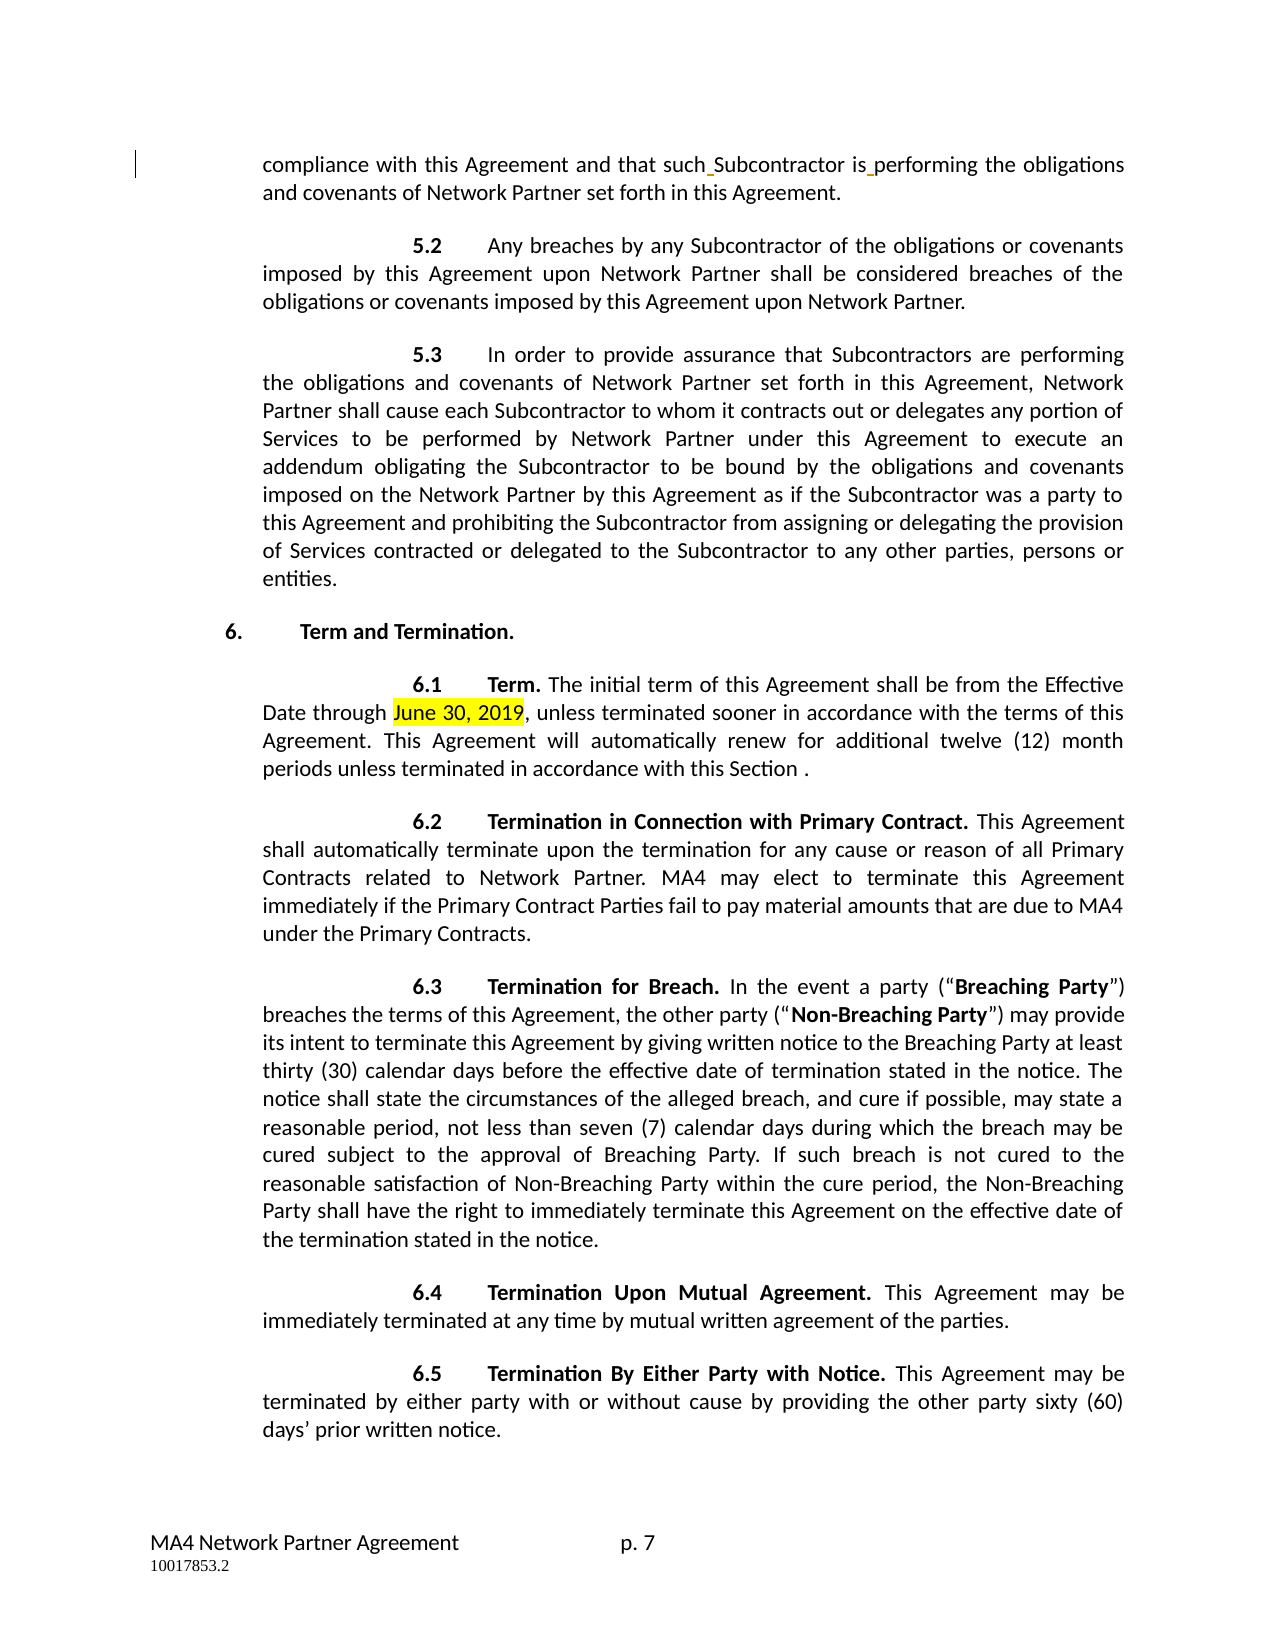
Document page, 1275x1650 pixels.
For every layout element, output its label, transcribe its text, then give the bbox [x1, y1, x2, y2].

text Term. The initial term of this Agreement shall be from the Effective Date through June 30, 2019, unless terminated sooner in accordance with the terms of this Agreement. This Agreement will automatically renew for additional twelve (12) month periods unless terminated in accordance with this Section . [262, 670, 1125, 782]
text Term and Termination. [150, 617, 1125, 645]
text Termination Upon Mutual Agreement. This Agreement may be immediately terminated at any time by mutual written agreement of the parties. [262, 1278, 1125, 1334]
text Any breaches by any Subcontractor of the obligations or covenants imposed by this Agreement upon Network Partner shall be considered breaches of the obligations or covenants imposed by this Agreement upon Network Partner. [262, 231, 1125, 315]
text Termination By Either Party with Notice. This Agreement may be terminated by either party with or without cause by providing the other party sixty (60) days’ prior written notice. [262, 1359, 1125, 1443]
text In order to provide assurance that Subcontractors are performing the obligations and covenants of Network Partner set forth in this Agreement, Network Partner shall cause each Subcontractor to whom it contracts out or delegates any portion of Services to be performed by Network Partner under this Agreement to execute an addendum obligating the Subcontractor to be bound by the obligations and covenants imposed on the Network Partner by this Agreement as if the Subcontractor was a party to this Agreement and prohibiting the Subcontractor from assigning or delegating the provision of Services contracted or delegated to the Subcontractor to any other parties, persons or entities. [262, 340, 1125, 592]
text Termination for Breach. In the event a party (“Breaching Party”) breaches the terms of this Agreement, the other party (“Non-Breaching Party”) may provide its intent to terminate this Agreement by giving written notice to the Breaching Party at least thirty (30) calendar days before the effective date of termination stated in the notice. The notice shall state the circumstances of the alleged breach, and cure if possible, may state a reasonable period, not less than seven (7) calendar days during which the breach may be cured subject to the approval of Breaching Party. If such breach is not cured to the reasonable satisfaction of Non-Breaching Party within the cure period, the Non-Breaching Party shall have the right to immediately terminate this Agreement on the effective date of the termination stated in the notice. [262, 972, 1125, 1253]
text Termination in Connection with Primary Contract. This Agreement shall automatically terminate upon the termination for any cause or reason of all Primary Contracts related to Network Partner. MA4 may elect to terminate this Agreement immediately if the Primary Contract Parties fail to pay material amounts that are due to MA4 under the Primary Contracts. [262, 807, 1125, 947]
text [262, 150, 1125, 206]
